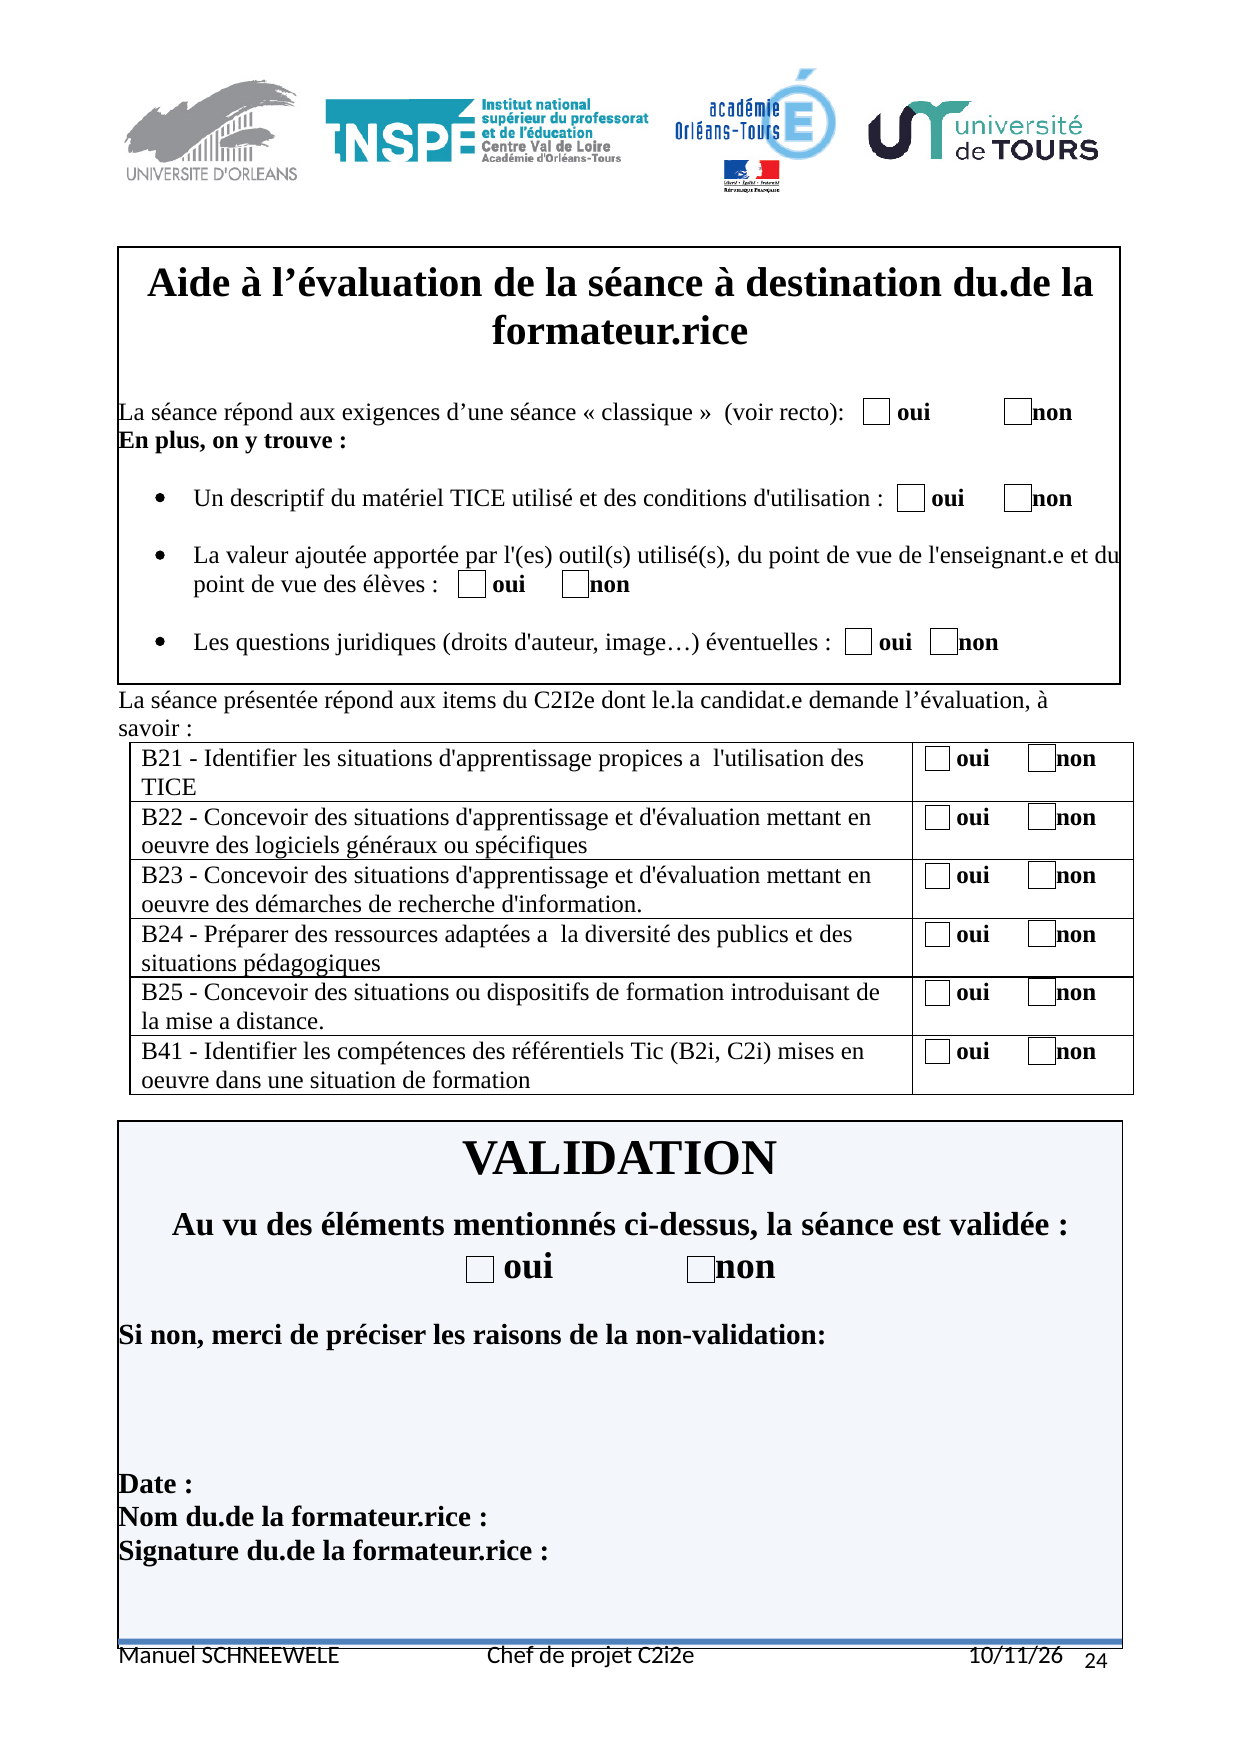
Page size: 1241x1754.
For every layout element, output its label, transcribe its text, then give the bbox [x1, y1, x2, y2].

text Au vu des éléments mentionnés ci-dessus, la séance est validée : [118, 1205, 1122, 1243]
text Aide à l’évaluation de la séance à destination du.de la formateur.rice [118, 258, 1122, 354]
text Date : [118, 1466, 1122, 1499]
text VALIDATION [118, 1128, 1122, 1186]
text Si non, merci de préciser les raisons de la non-validation: [118, 1317, 1122, 1351]
table_header B21 - Identifier les situations d'apprentissage propices a l'utilisation des TICE [131, 743, 912, 801]
table_cell oui non [913, 978, 1133, 1035]
table_cell oui non [913, 802, 1133, 859]
text Nom du.de la formateur.rice : [118, 1499, 1122, 1533]
table_cell oui non [913, 860, 1133, 918]
list Les questions juridiques (droits d'auteur, image…) éventuelles : oui non [156, 627, 1122, 656]
text La séance répond aux exigences d’une séance « classique » (voir recto): oui non [118, 397, 1122, 426]
table_cell B41 - Identifier les compétences des référentiels Tic (B2i, C2i) mises en oeuvre dans une situation de formation [131, 1036, 912, 1093]
table_cell B22 - Concevoir des situations d'apprentissage et d'évaluation mettant en oeuvre des logiciels généraux ou spécifiques [131, 802, 912, 859]
text Signature du.de la formateur.rice : [118, 1533, 1122, 1566]
text oui non [118, 1243, 1122, 1286]
table_cell oui non [913, 1036, 1133, 1093]
list La valeur ajoutée apportée par l'(es) outil(s) utilisé(s), du point de vue de l'enseignant.e et du point de vue des élèves : oui non [156, 541, 1122, 598]
table_cell B25 - Concevoir des situations ou dispositifs de formation introduisant de la mise a distance. [131, 978, 912, 1035]
table_header oui non [913, 743, 1133, 801]
table_cell B23 - Concevoir des situations d'apprentissage et d'évaluation mettant en oeuvre des démarches de recherche d'information. [131, 860, 912, 918]
text La séance présentée répond aux items du C2I2e dont le.la candidat.e demande l’évaluation, à savoir : [118, 685, 1122, 742]
picture [110, 56, 1115, 203]
list Un descriptif du matériel TICE utilisé et des conditions d'utilisation : oui non [156, 483, 1122, 512]
table_cell B24 - Préparer des ressources adaptées a la diversité des publics et des situations pédagogiques [131, 919, 912, 976]
text En plus, on y trouve : [118, 426, 1122, 454]
table_cell oui non [913, 919, 1133, 976]
